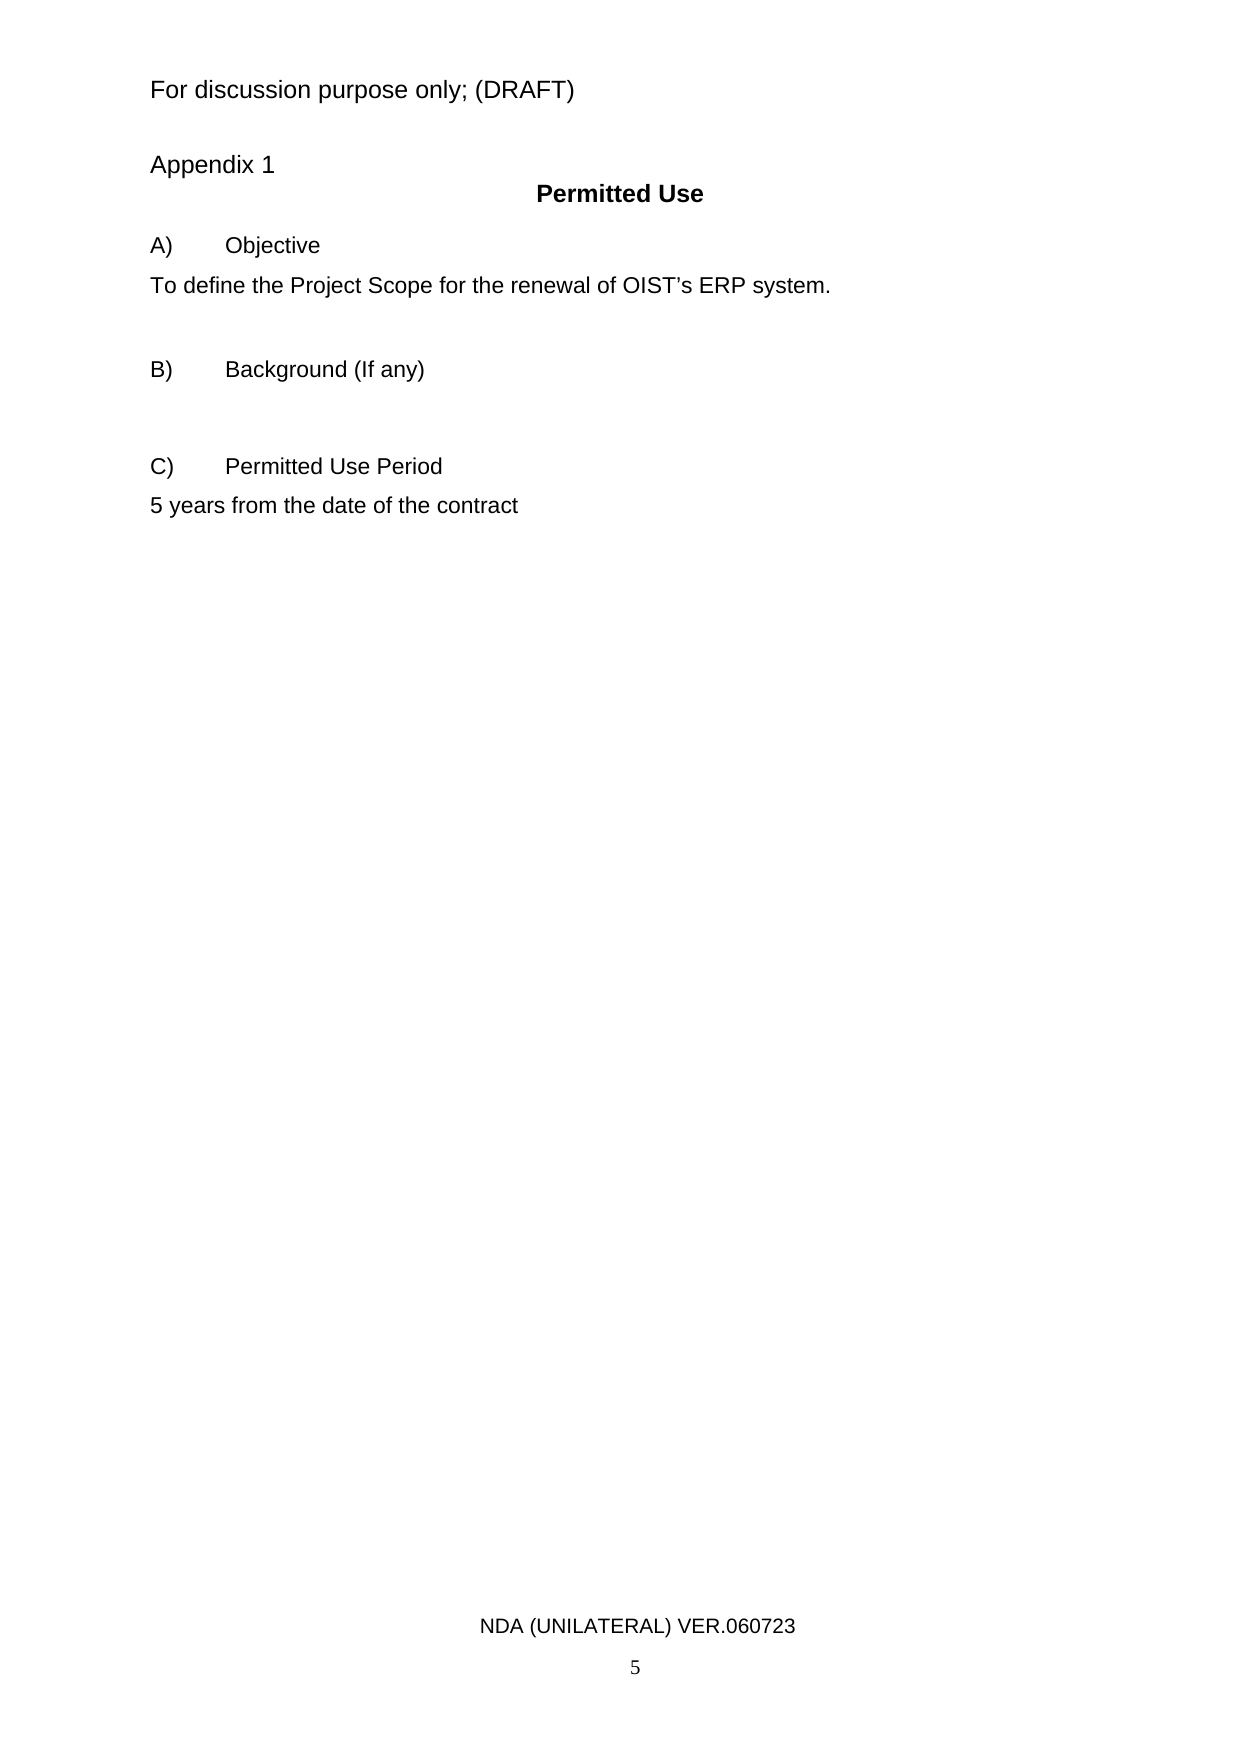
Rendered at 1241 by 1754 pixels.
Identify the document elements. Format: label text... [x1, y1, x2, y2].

list Permitted Use [150, 179, 1090, 207]
list Background (If any) [150, 356, 1090, 382]
list To define the Project Scope for the renewal of OIST’s ERP system. [150, 272, 1090, 298]
text Appendix 1 [150, 150, 1090, 179]
list 5 years from the date of the contract [150, 492, 1090, 519]
list Objective [150, 232, 1090, 259]
list Permitted Use Period [150, 453, 1090, 479]
